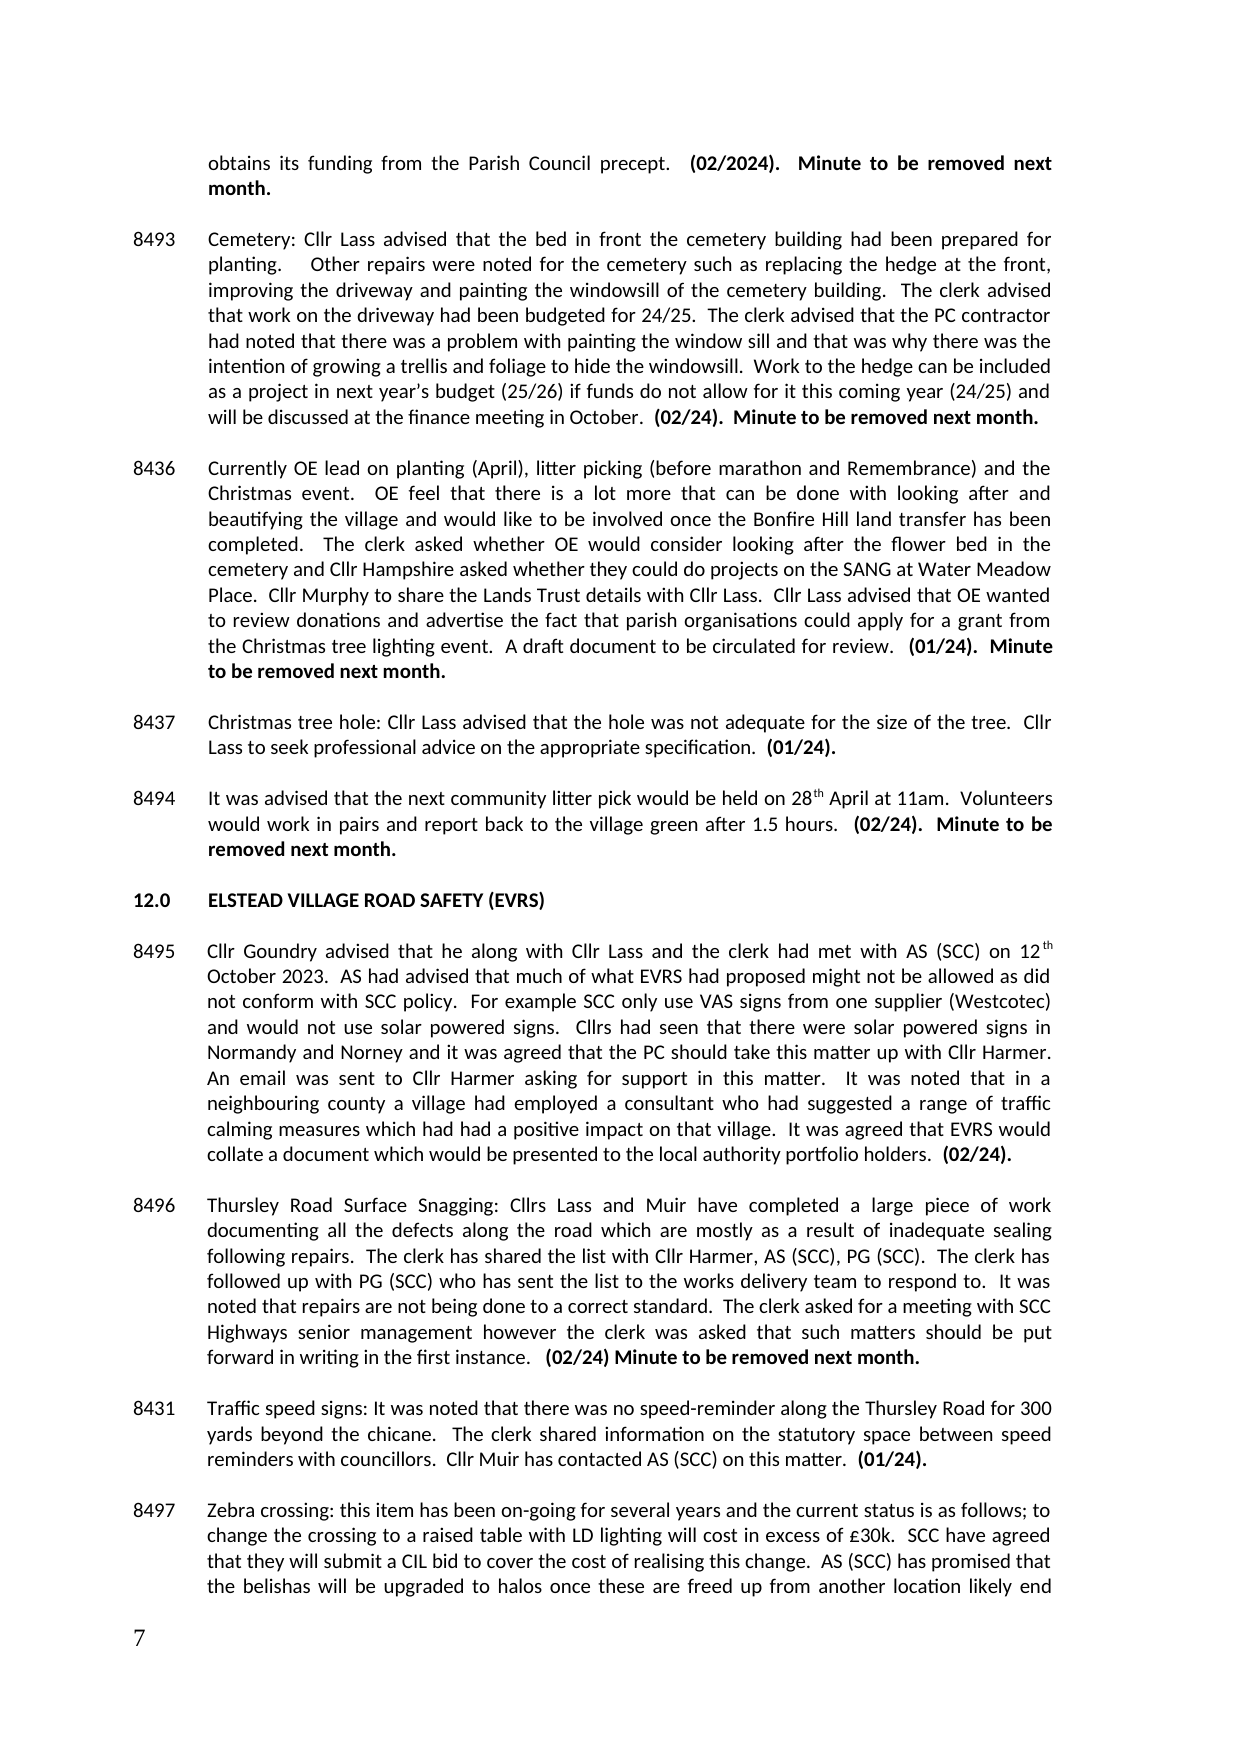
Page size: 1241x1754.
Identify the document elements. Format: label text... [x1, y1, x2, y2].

text 8496 Thursley Road Surface Snagging: Cllrs Lass and Muir have completed a large piece of work documenting all the defects along the road which are mostly as a result of inadequate sealing following repairs. The clerk has shared the list with Cllr Harmer, AS (SCC), PG (SCC). The clerk has followed up with PG (SCC) who has sent the list to the works delivery team to respond to. It was noted that repairs are not being done to a correct standard. The clerk asked for a meeting with SCC Highways senior management however the clerk was asked that such matters should be put forward in writing in the first instance. (02/24) Minute to be removed next month. [133, 1192, 1053, 1370]
text 8437 Christmas tree hole: Cllr Lass advised that the hole was not adequate for the size of the tree. Cllr Lass to seek professional advice on the appropriate specification. (01/24). [133, 709, 1053, 760]
text 8431 Traffic speed signs: It was noted that there was no speed-reminder along the Thursley Road for 300 yards beyond the chicane. The clerk shared information on the statutory space between speed reminders with councillors. Cllr Muir has contacted AS (SCC) on this matter. (01/24). [133, 1395, 1053, 1472]
text 8493 Cemetery: Cllr Lass advised that the bed in front the cemetery building had been prepared for planting. Other repairs were noted for the cemetery such as replacing the hedge at the front, improving the driveway and painting the windowsill of the cemetery building. The clerk advised that work on the driveway had been budgeted for 24/25. The clerk advised that the PC contractor had noted that there was a problem with painting the window sill and that was why there was the intention of growing a trellis and foliage to hide the windowsill. Work to the hedge can be included as a project in next year’s budget (25/26) if funds do not allow for it this coming year (24/25) and will be discussed at the finance meeting in October. (02/24). Minute to be removed next month. [133, 226, 1053, 429]
text 8436 Currently OE lead on planting (April), litter picking (before marathon and Remembrance) and the Christmas event. OE feel that there is a lot more that can be done with looking after and beautifying the village and would like to be involved once the Bonfire Hill land transfer has been completed. The clerk asked whether OE would consider looking after the flower bed in the cemetery and Cllr Hampshire asked whether they could do projects on the SANG at Water Meadow Place. Cllr Murphy to share the Lands Trust details with Cllr Lass. Cllr Lass advised that OE wanted to review donations and advertise the fact that parish organisations could apply for a grant from the Christmas tree lighting event. A draft document to be circulated for review. (01/24). Minute to be removed next month. [133, 455, 1053, 684]
text 12.0 ELSTEAD VILLAGE ROAD SAFETY (EVRS) [133, 887, 1053, 912]
text 8495 Cllr Goundry advised that he along with Cllr Lass and the clerk had met with AS (SCC) on 12th October 2023. AS had advised that much of what EVRS had proposed might not be allowed as did not conform with SCC policy. For example SCC only use VAS signs from one supplier (Westcotec) and would not use solar powered signs. Cllrs had seen that there were solar powered signs in Normandy and Norney and it was agreed that the PC should take this matter up with Cllr Harmer. An email was sent to Cllr Harmer asking for support in this matter. It was noted that in a neighbouring county a village had employed a consultant who had suggested a range of traffic calming measures which had had a positive impact on that village. It was agreed that EVRS would collate a document which would be presented to the local authority portfolio holders. (02/24). [133, 938, 1053, 1167]
text 8494 It was advised that the next community litter pick would be held on 28th April at 11am. Volunteers would work in pairs and report back to the village green after 1.5 hours. (02/24). Minute to be removed next month. [133, 785, 1053, 862]
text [133, 1497, 1053, 1599]
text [133, 150, 1053, 201]
